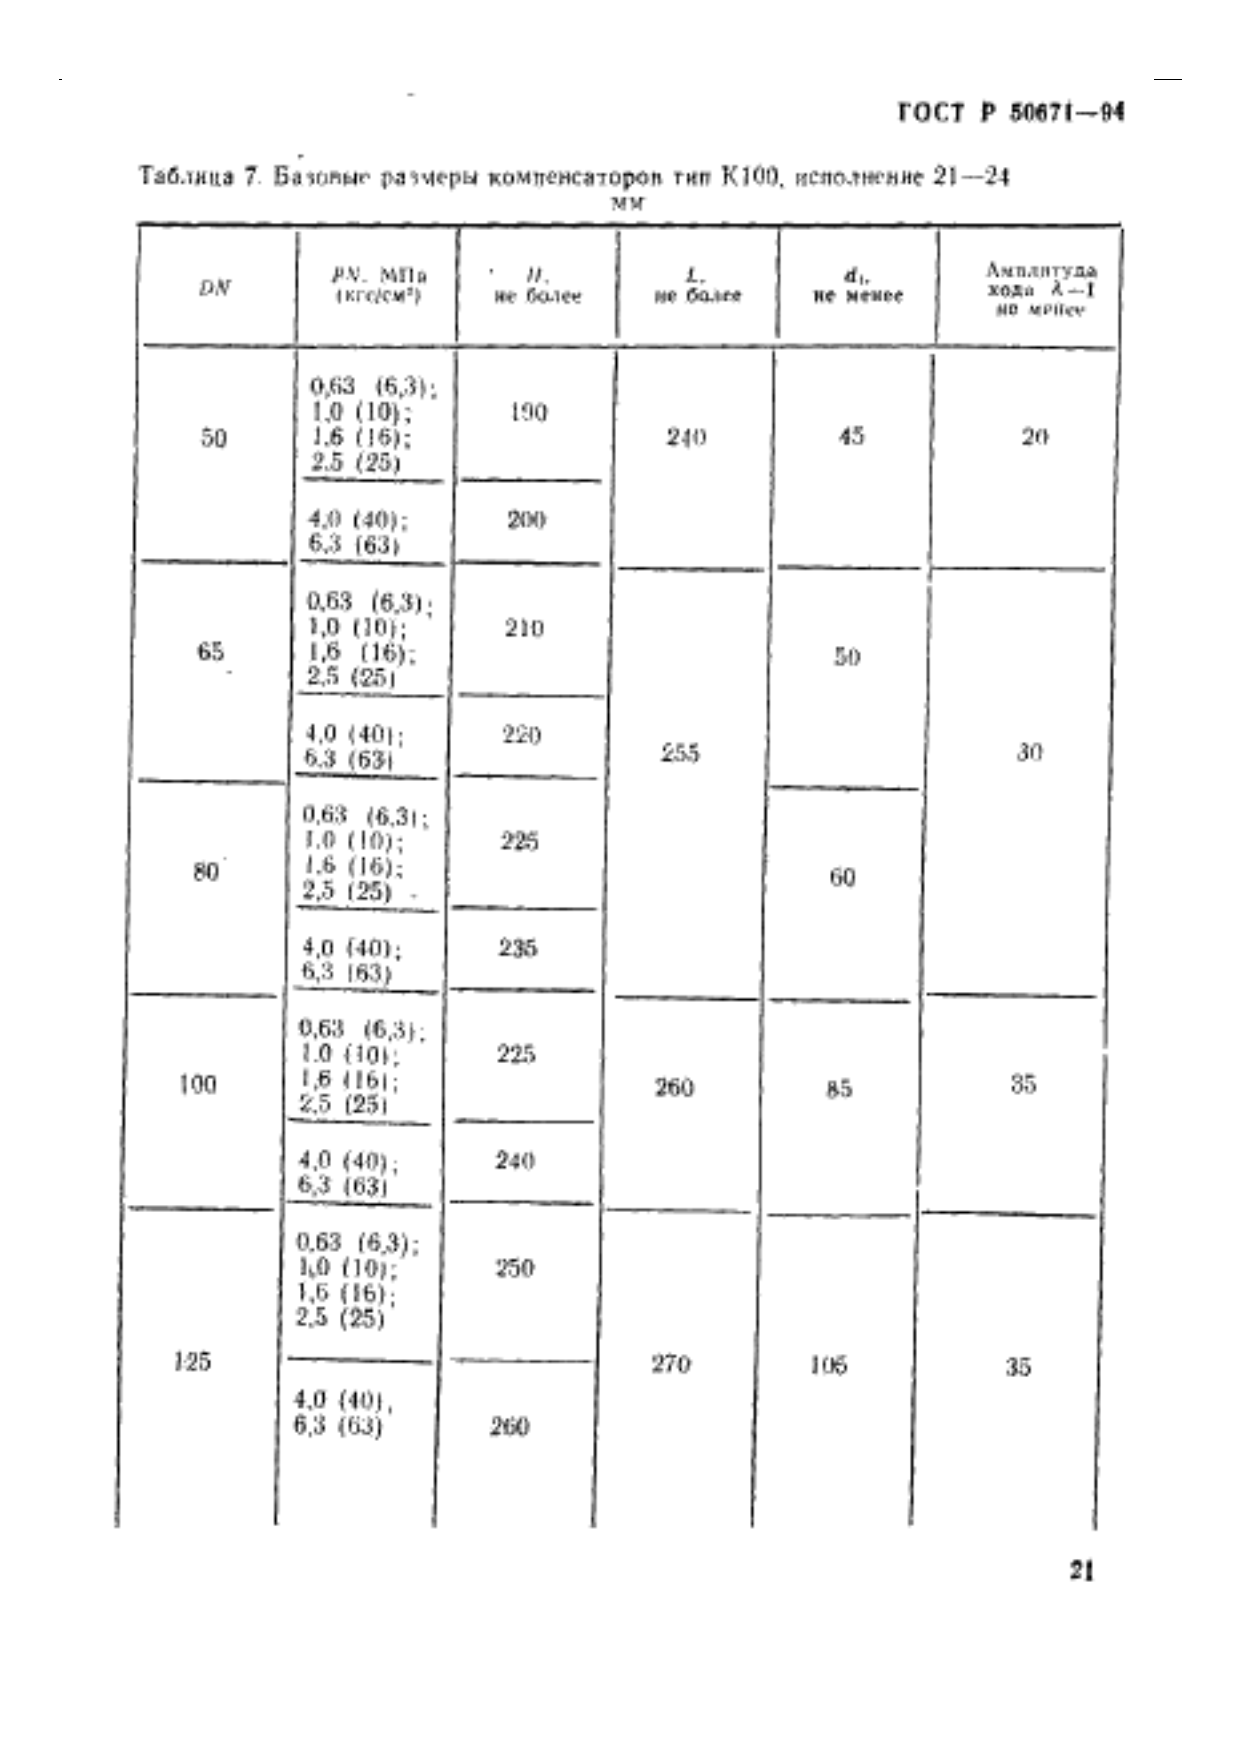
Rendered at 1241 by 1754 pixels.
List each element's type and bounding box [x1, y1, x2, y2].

picture [62, 41, 1154, 1707]
